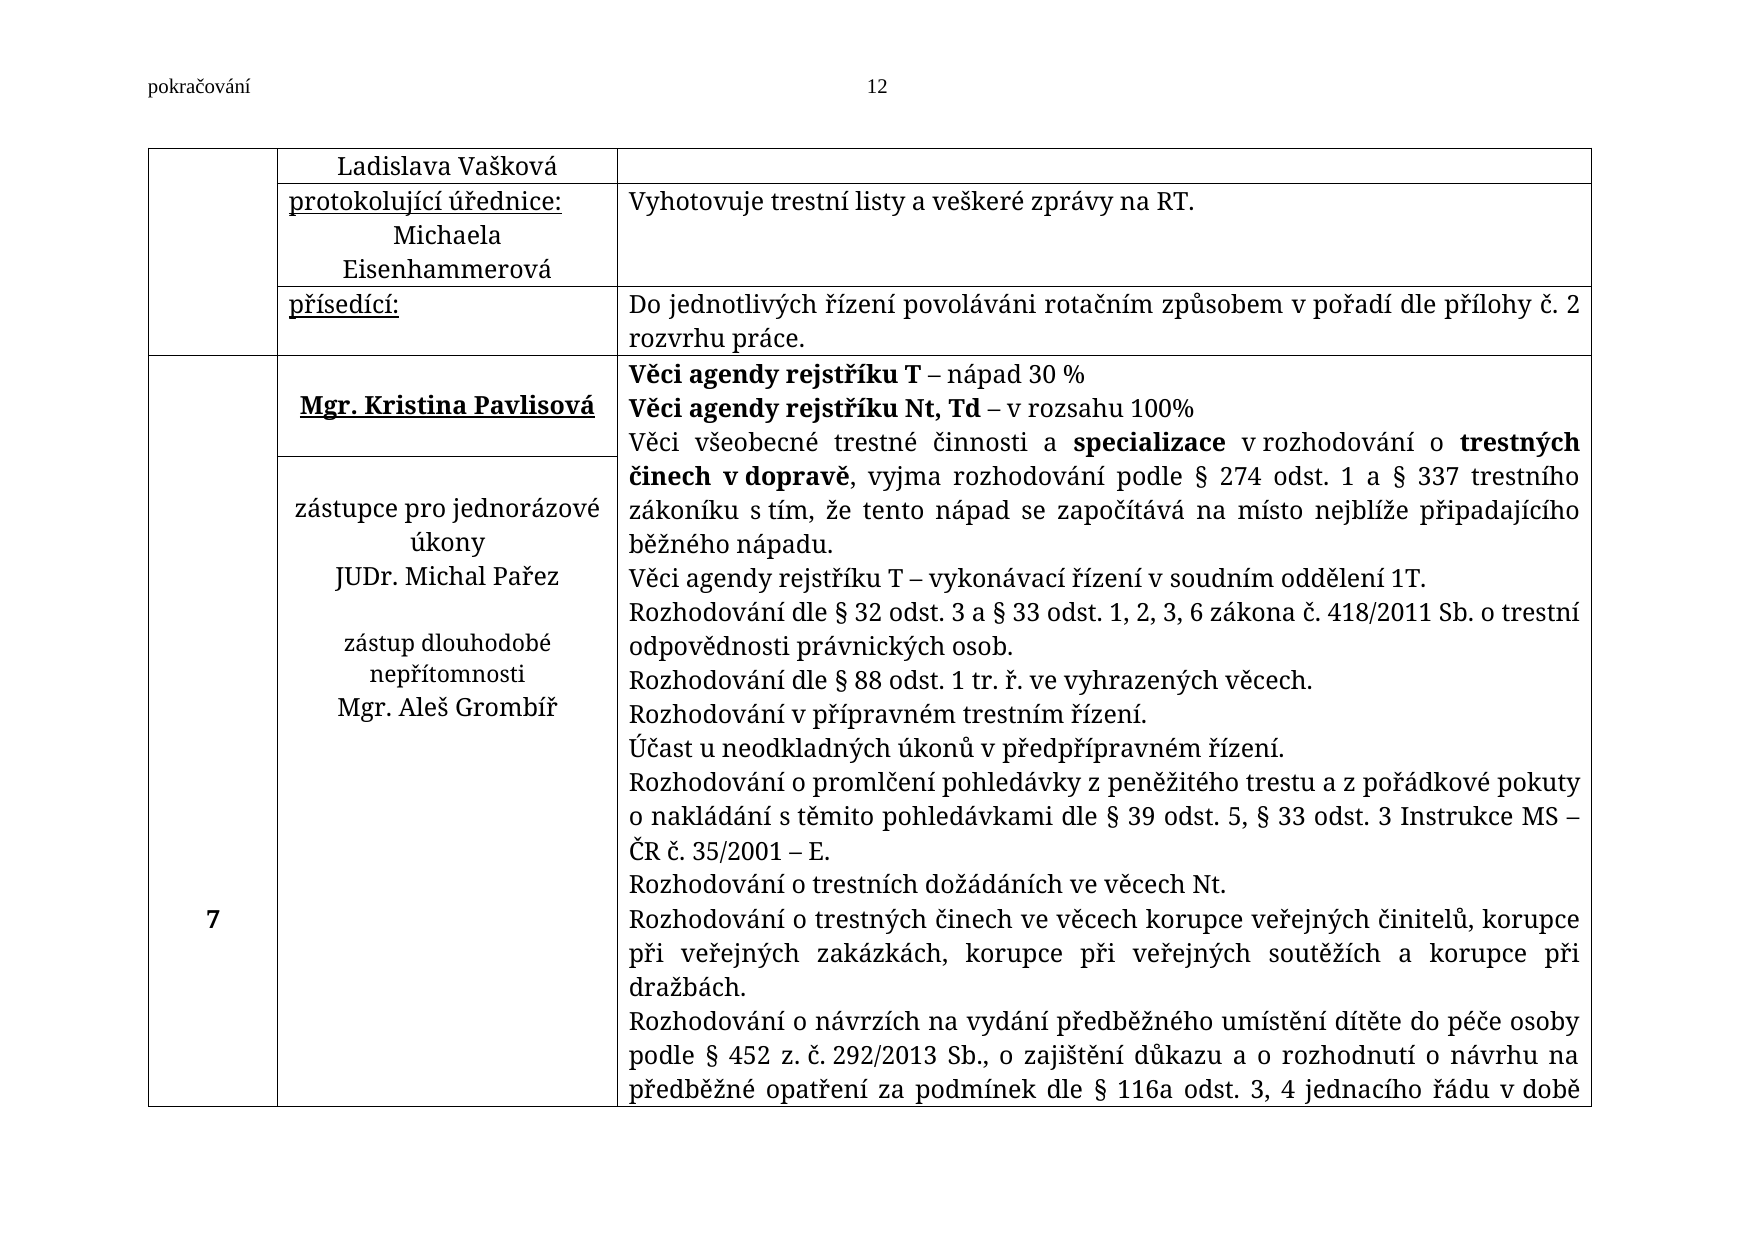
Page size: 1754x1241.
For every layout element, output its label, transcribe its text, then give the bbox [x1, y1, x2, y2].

table_cell Věci agendy rejstříku T – nápad 30 % Věci agendy rejstříku Nt, Td – v rozsahu 100% Věci všeobecné trestné činnosti a specializace v rozhodování o trestných činech v dopravě, vyjma rozhodování podle § 274 odst. 1 a § 337 trestního zákoníku s tím, že tento nápad se započítává na místo nejblíže připadajícího běžného nápadu. Věci agendy rejstříku T – vykonávací řízení v soudním oddělení 1T. Rozhodování dle § 32 odst. § 33 odst. 1, 2, 3, 6 zákona č. 418/2011 Sb. o trestní odpovědnosti právnických osob. Rozhodování dle § 88 odst. 1 tr. ř. ve vyhrazených věcech. Rozhodování v přípravném trestním řízení. Účast u neodkladných úkonů v předpřípravném řízení. Rozhodování o promlčení pohledávky z peněžitého trestu a z pořádkové pokuty o nakládání s těmito pohledávkami dle § 39 odst. 5, § 33 odst. 3 Instrukce MS – ČR č. 35/2001 – E. Rozhodování o trestních dožádáních ve věcech Nt. Rozhodování o trestných činech ve věcech korupce veřejných činitelů, korupce při veřejných zakázkách, korupce při veřejných soutěžích a korupce při dražbách. Rozhodování o návrzích na vydání předběžného umístění dítěte do péče osoby podle § 452 z. č. 292/2013 Sb., o zajištění důkazu a o rozhodnutí o návrhu na předběžné opatření za podmínek dle § 116a odst. 3, 4 jednacího řádu v době dosažitelnosti po pracovní době. [618, 356, 1591, 1106]
table_cell 7 [149, 356, 277, 1106]
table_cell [278, 457, 617, 1106]
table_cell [278, 149, 617, 183]
table_cell Vyhotovuje trestní listy a veškeré zprávy na RT. [618, 184, 1591, 286]
table_cell protokolující úřednice: Michaela Eisenhammerová [278, 184, 617, 286]
table_cell přísedící: [278, 287, 617, 355]
table_cell Do jednotlivých řízení povoláváni rotačním způsobem v pořadí dle přílohy č. 2 rozvrhu práce. [618, 287, 1591, 355]
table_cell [618, 149, 1591, 183]
table_cell Mgr. Kristina Pavlisová [278, 356, 617, 456]
